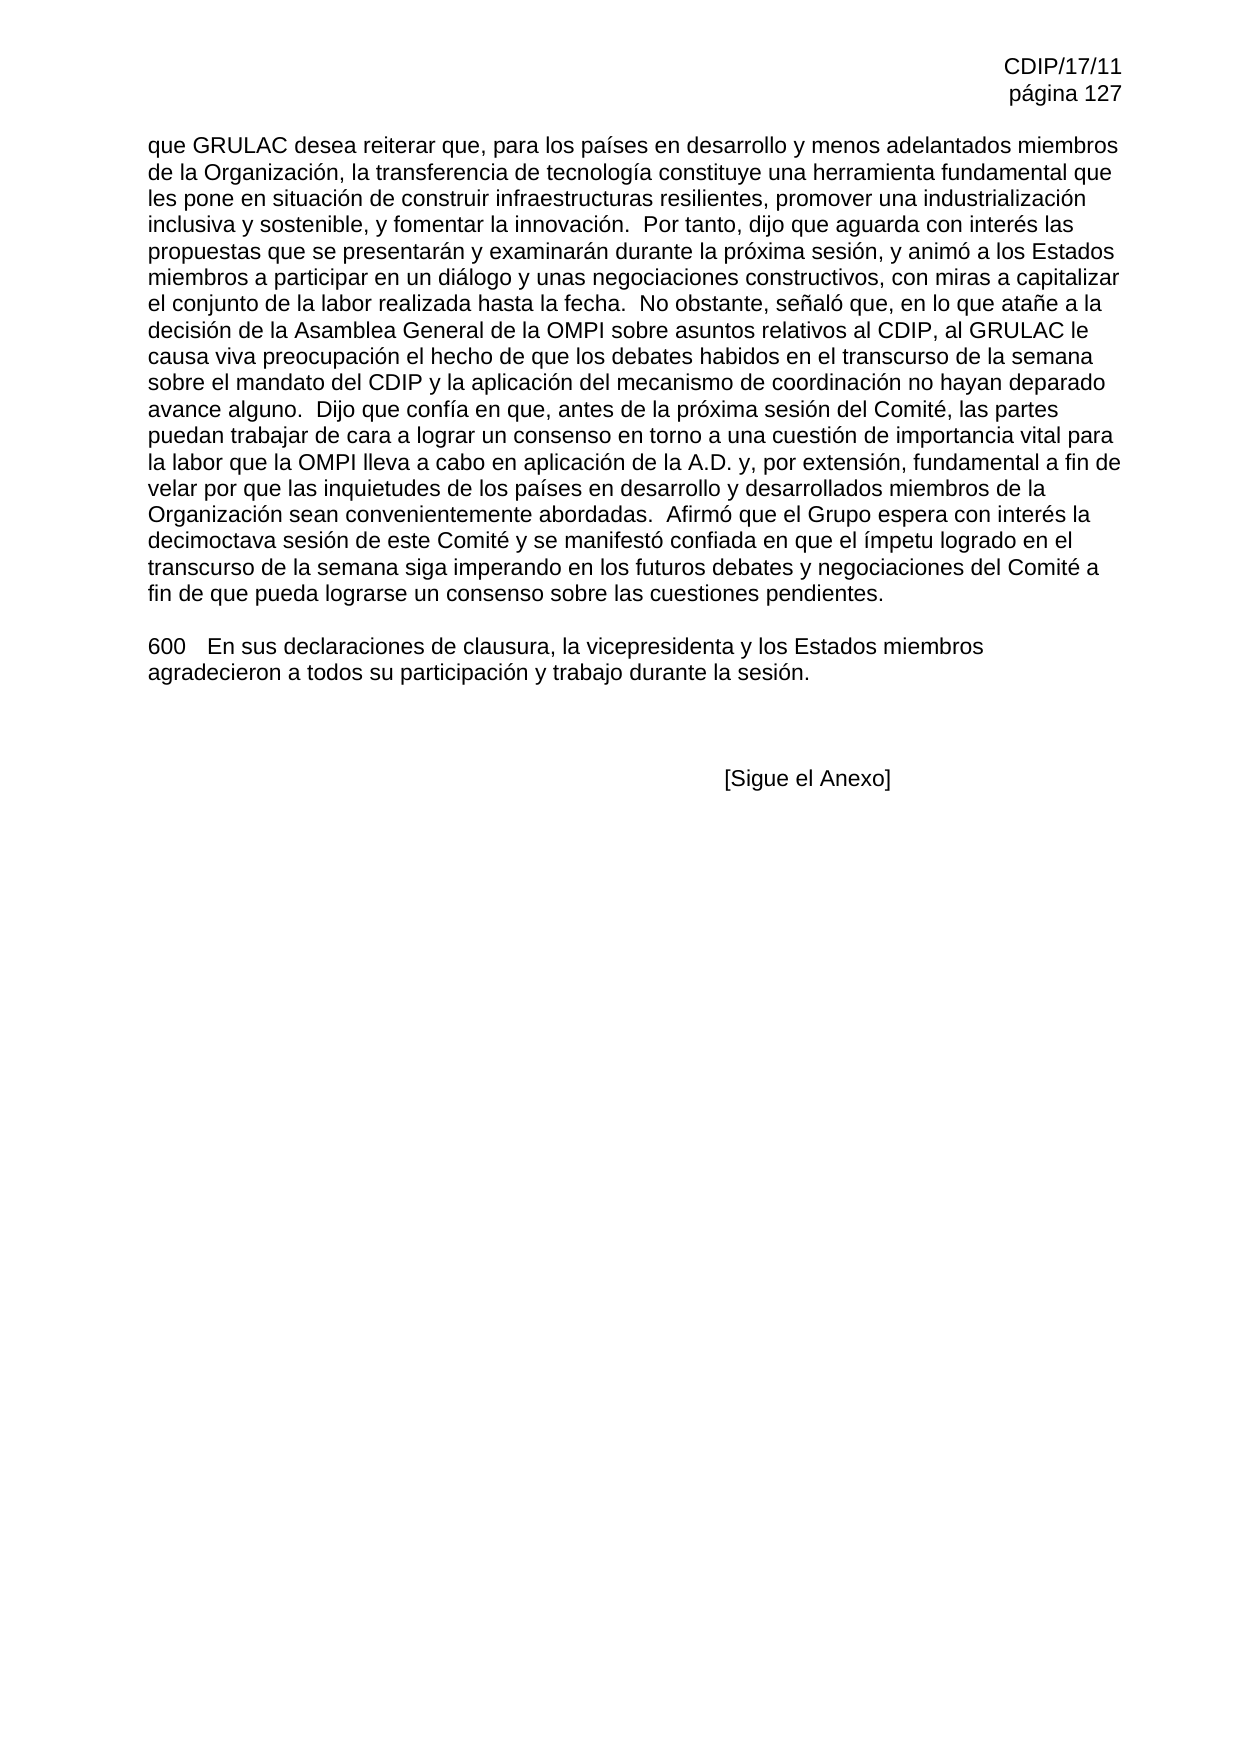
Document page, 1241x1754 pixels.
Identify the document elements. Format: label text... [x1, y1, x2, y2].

text En sus declaraciones de clausura, la vicepresidenta y los Estados miembros agradecieron a todos su participación y trabajo durante la sesión. [148, 633, 1122, 686]
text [148, 132, 1122, 607]
text [Sigue el Anexo] [724, 765, 1122, 791]
